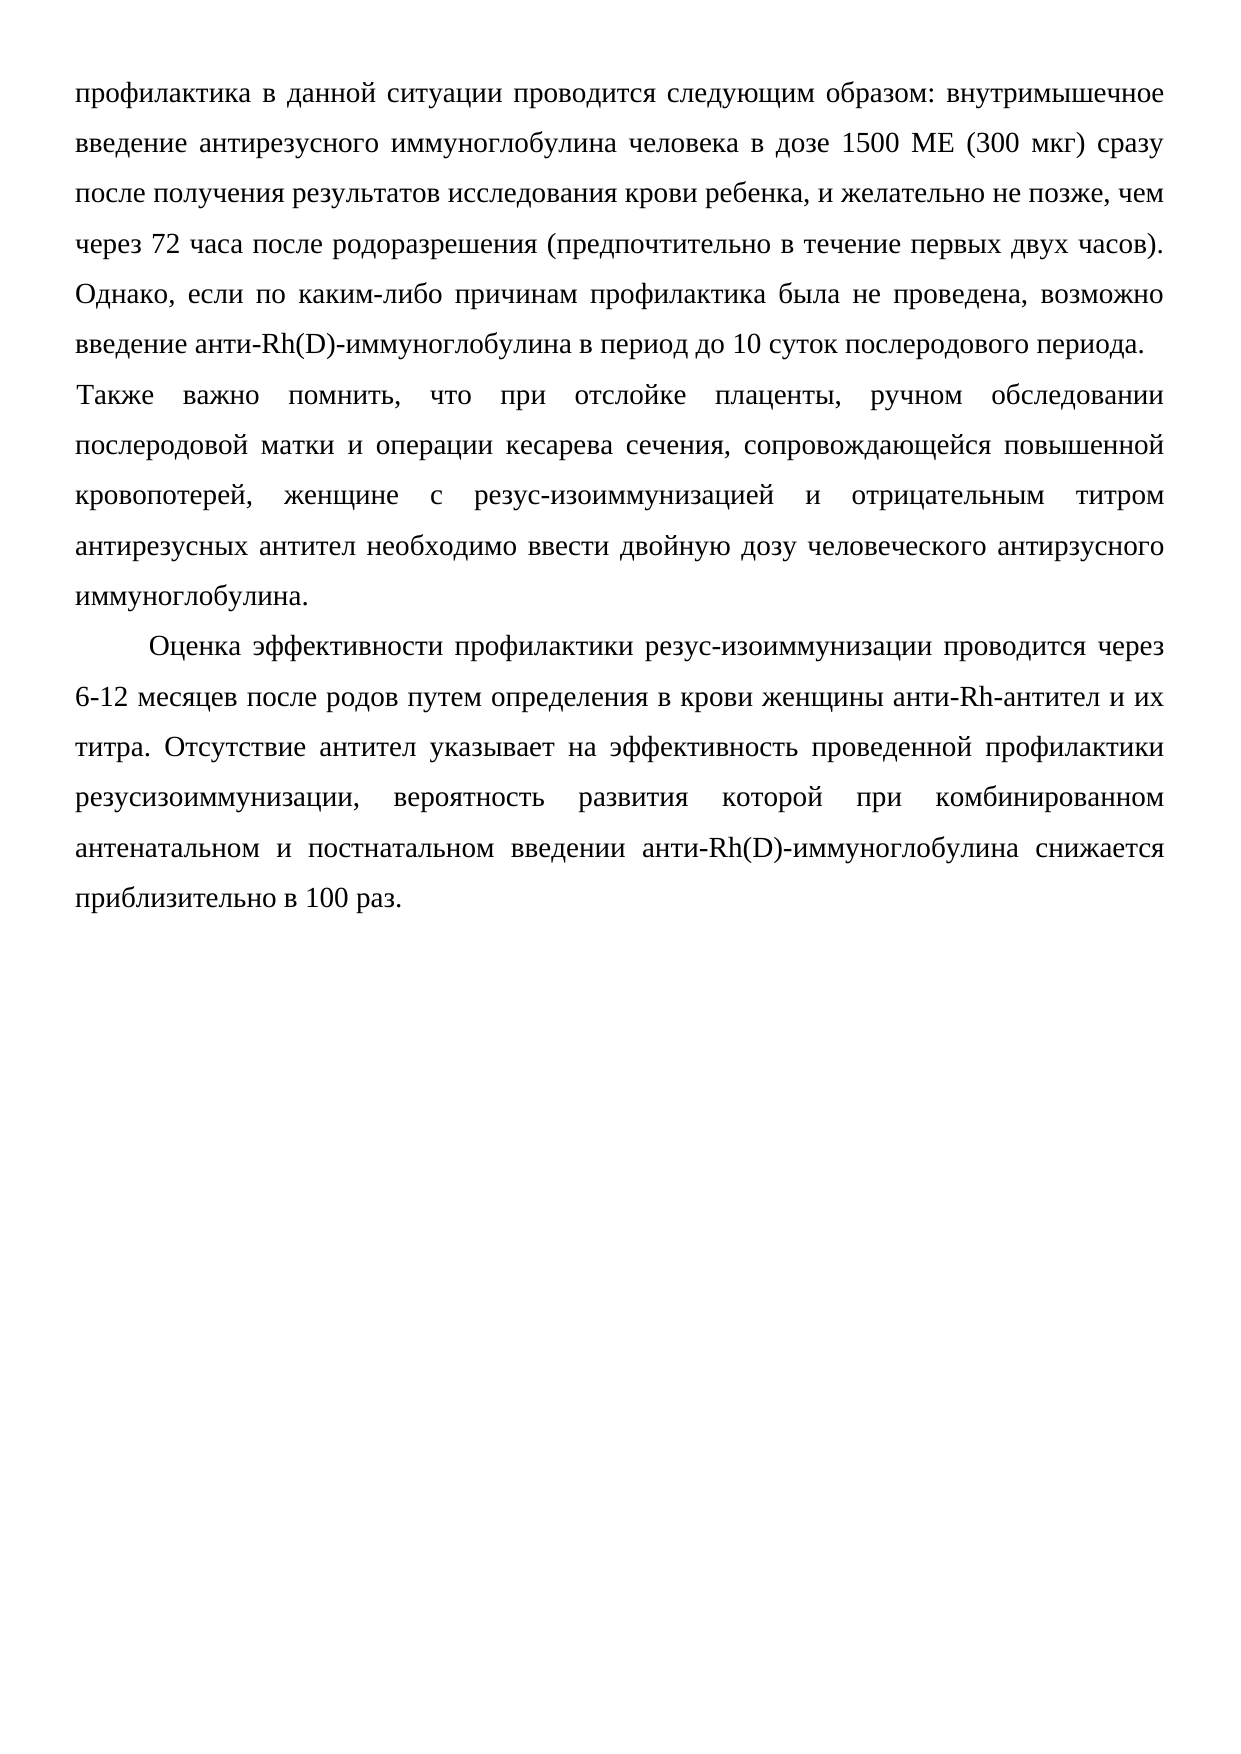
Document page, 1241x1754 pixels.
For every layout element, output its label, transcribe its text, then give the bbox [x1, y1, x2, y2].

text Также важно помнить, что при отслойке плаценты, ручном обследовании послеродовой матки и операции кесарева сечения, сопровождающейся повышенной кровопотерей, женщине с резус-изоиммунизацией и отрицательным титром антирезусных антител необходимо ввести двойную дозу человеческого антирзусного иммуноглобулина. [75, 377, 1165, 612]
text Оценка эффективности профилактики резус-изоиммунизации проводится через 6-12 месяцев после родов путем определения в крови женщины анти-Rh-антител и их титра. Отсутствие антител указывает на эффективность проведенной профилактики резусизоиммунизации, вероятность развития которой при комбинированном антенатальном и постнатальном введении анти-Rh(D)-иммуноглобулина снижается приблизительно в 100 раз. [75, 628, 1165, 913]
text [75, 75, 1165, 360]
